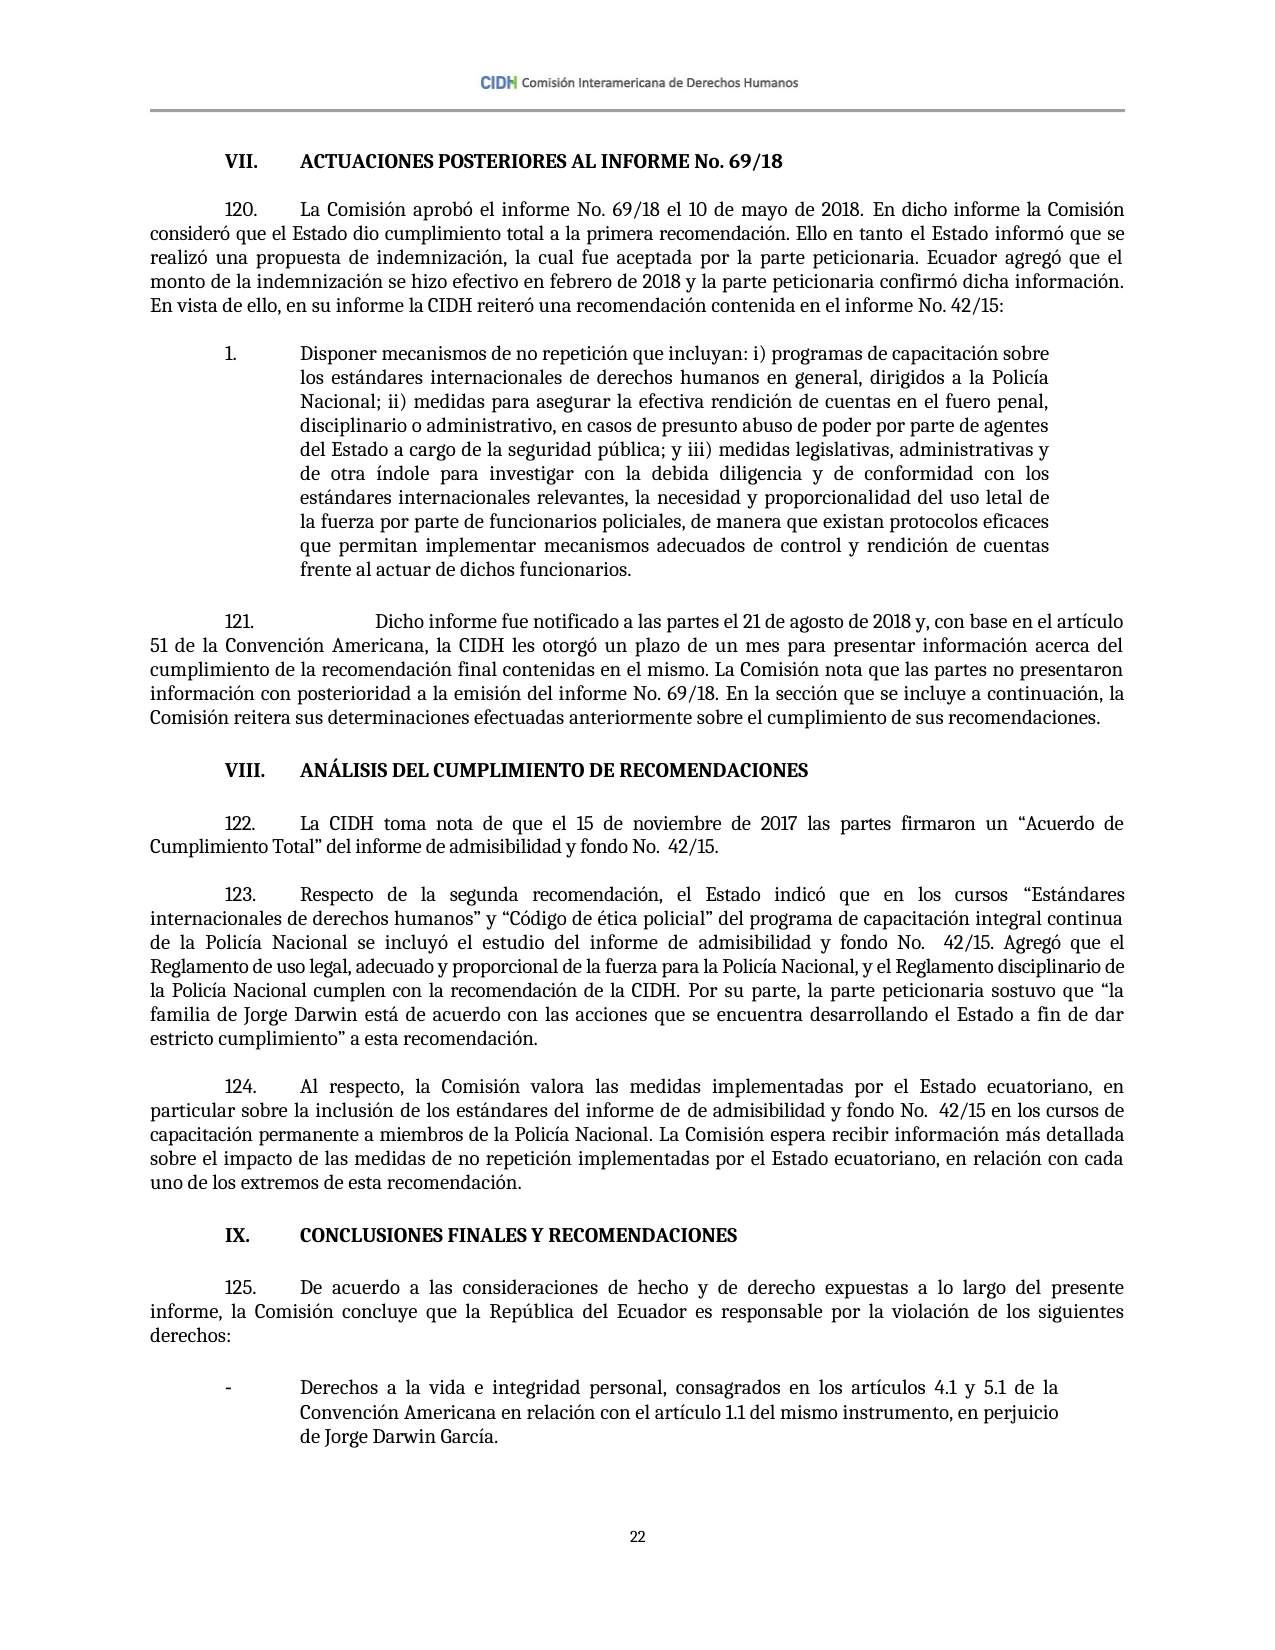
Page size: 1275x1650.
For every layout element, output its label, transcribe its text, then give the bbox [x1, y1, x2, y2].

subtitle ACTUACIONES POSTERIORES AL INFORME No. 69/18 [225, 150, 1125, 174]
list La CIDH toma nota de que el 15 de noviembre de 2017 las partes firmaron un “Acuerdo de Cumplimiento Total” del informe de admisibilidad y fondo No. 42/15. [150, 811, 1125, 859]
list Al respecto, la Comisión valora las medidas implementadas por el Estado ecuatoriano, en particular sobre la inclusión de los estándares del informe de de admisibilidad y fondo No. 42/15 en los cursos de capacitación permanente a miembros de la Policía Nacional. La Comisión espera recibir información más detallada sobre el impacto de las medidas de no repetición implementadas por el Estado ecuatoriano, en relación con cada uno de los extremos de esta recomendación. [150, 1075, 1125, 1194]
list La Comisión aprobó el informe No. 69/18 el 10 de mayo de 2018. En dicho informe la Comisión consideró que el Estado dio cumplimiento total a la primera recomendación. Ello en tanto el Estado informó que se realizó una propuesta de indemnización, la cual fue aceptada por la parte peticionaria. Ecuador agregó que el monto de la indemnización se hizo efectivo en febrero de 2018 y la parte peticionaria confirmó dicha información. En vista de ello, en su informe la CIDH reiteró una recomendación contenida en el informe No. 42/15: [150, 198, 1125, 318]
list Derechos a la vida e integridad personal, consagrados en los artículos 4.1 y 5.1 de la Convención Americana en relación con el artículo 1.1 del mismo instrumento, en perjuicio de Jorge Darwin García. [225, 1372, 1059, 1448]
subtitle ANÁLISIS DEL CUMPLIMIENTO DE RECOMENDACIONES [225, 758, 1125, 782]
list De acuerdo a las consideraciones de hecho y de derecho expuestas a lo largo del presente informe, la Comisión concluye que la República del Ecuador es responsable por la violación de los siguientes derechos: [150, 1276, 1125, 1348]
picture [475, 75, 800, 91]
list Respecto de la segunda recomendación, el Estado indicó que en los cursos “Estándares internacionales de derechos humanos” y “Código de ética policial” del programa de capacitación integral continua de la Policía Nacional se incluyó el estudio del informe de admisibilidad y fondo No. 42/15. Agregó que el Reglamento de uso legal, adecuado y proporcional de la fuerza para la Policía Nacional, y el Reglamento disciplinario de la Policía Nacional cumplen con la recomendación de la CIDH. Por su parte, la parte peticionaria sostuvo que “la familia de Jorge Darwin está de acuerdo con las acciones que se encuentra desarrollando el Estado a fin de dar estricto cumplimiento” a esta recomendación. [150, 883, 1125, 1051]
list Dicho informe fue notificado a las partes el 21 de agosto de 2018 y, con base en el artículo 51 de la Convención Americana, la CIDH les otorgó un plazo de un mes para presentar información acerca del cumplimiento de la recomendación final contenidas en el mismo. La Comisión nota que las partes no presentaron información con posterioridad a la emisión del informe No. 69/18. En la sección que se incluye a continuación, la Comisión reitera sus determinaciones efectuadas anteriormente sobre el cumplimiento de sus recomendaciones. [150, 610, 1125, 730]
subtitle CONCLUSIONES FINALES Y RECOMENDACIONES [225, 1223, 1125, 1247]
